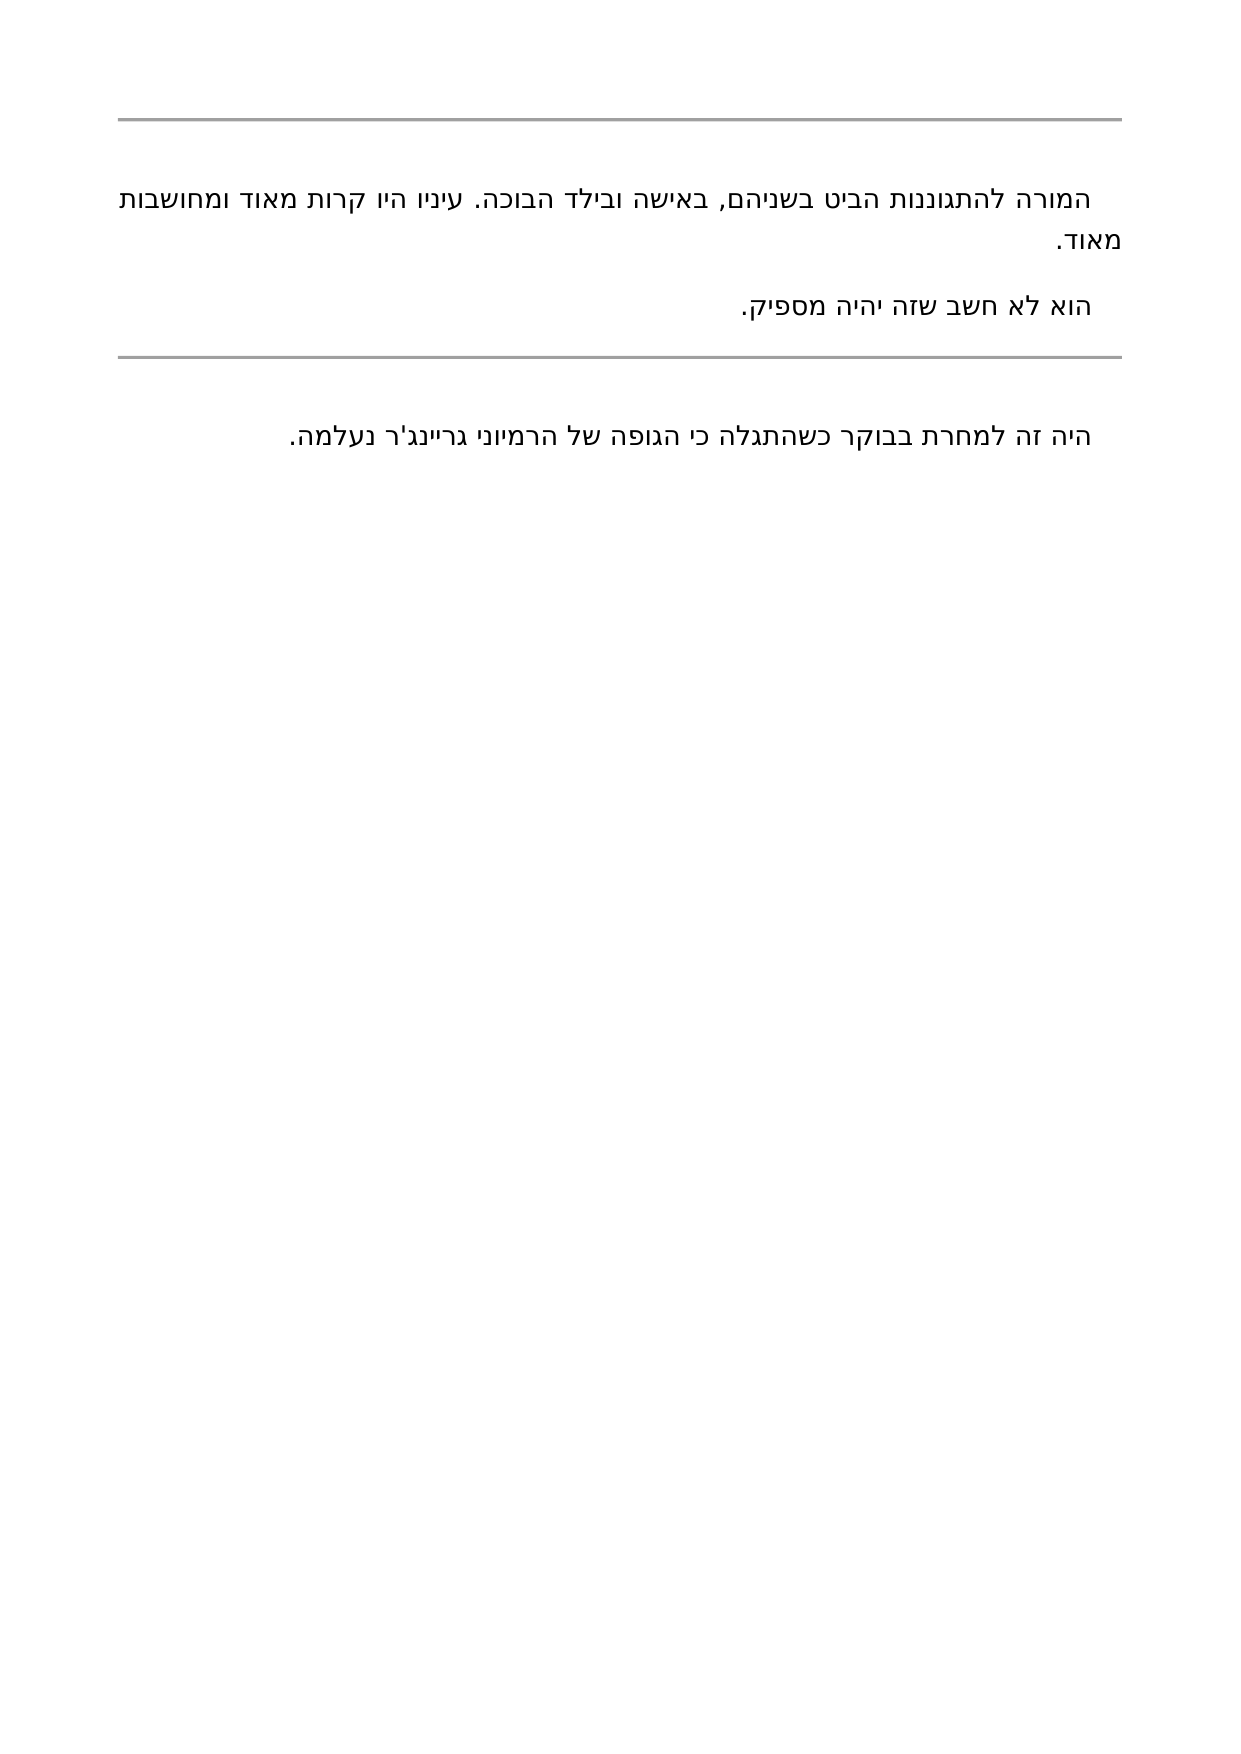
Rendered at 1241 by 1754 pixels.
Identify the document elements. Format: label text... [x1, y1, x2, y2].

text הוא לא חשב שזה יהיה מספיק. [118, 290, 1122, 321]
text המורה להתגוננות הביט בשניהם, באישה ובילד הבוכה. עיניו היו קרות מאוד ומחושבות מאוד. [118, 183, 1122, 256]
text היה זה למחרת בבוקר כשהתגלה כי הגופה של הרמיוני גריינג'ר נעלמה. [118, 421, 1122, 452]
